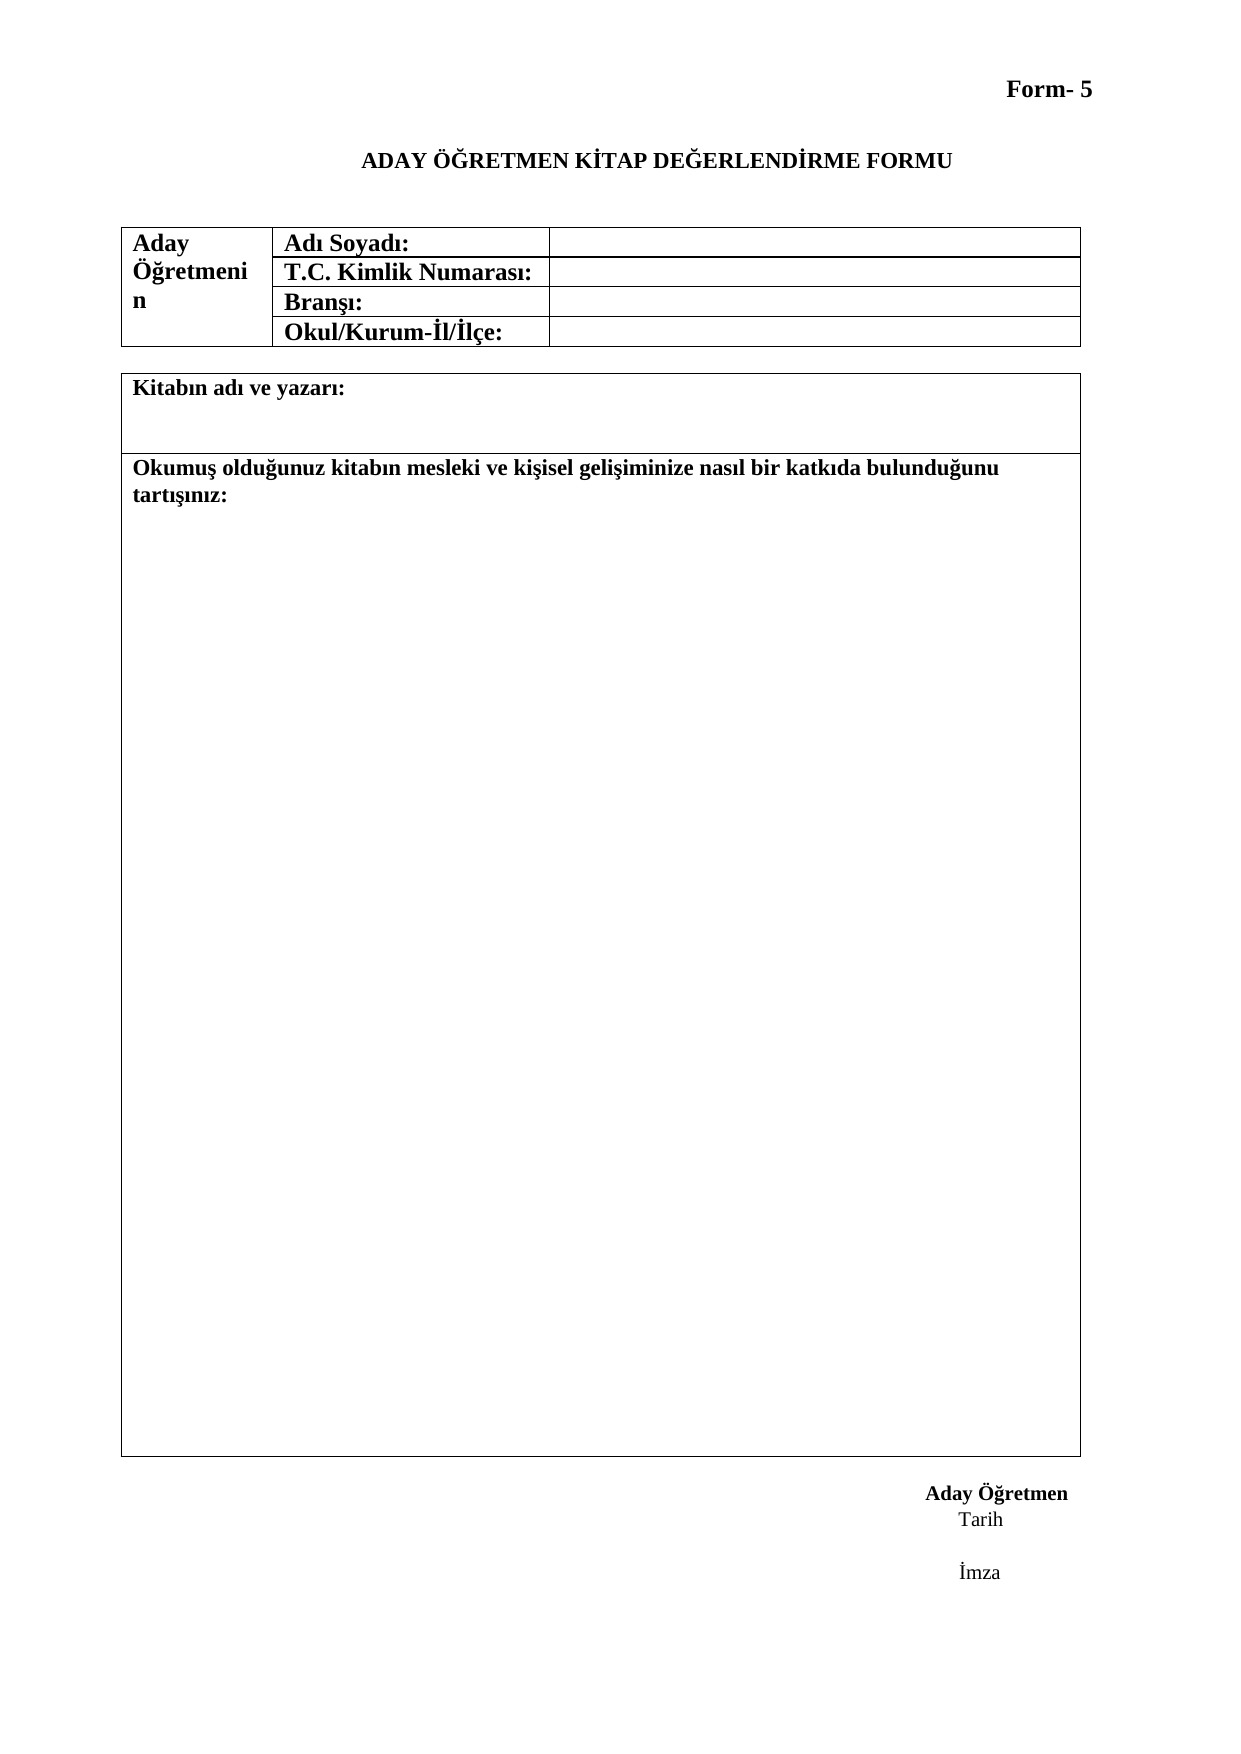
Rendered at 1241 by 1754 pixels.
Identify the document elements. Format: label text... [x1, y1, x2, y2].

table_cell Okumuş olduğunuz kitabın mesleki ve kişisel gelişiminize nasıl bir katkıda bulunduğunu tartışınız: [122, 454, 1080, 1456]
table_cell Branşı: [273, 287, 549, 316]
text Aday Öğretmen [811, 1481, 1093, 1505]
table_header Aday Öğretmenin [122, 228, 272, 346]
table_cell [550, 258, 1080, 286]
text İmza [959, 1531, 1093, 1584]
table_header Kitabın adı ve yazarı: [122, 374, 1080, 453]
table_header [550, 228, 1080, 256]
table_cell Okul/Kurum-İl/İlçe: [273, 317, 549, 346]
text ADAY ÖĞRETMEN KİTAP DEĞERLENDİRME FORMU [221, 148, 1093, 174]
text Tarih [811, 1507, 1093, 1531]
table_cell [550, 287, 1080, 316]
table_cell T.C. Kimlik Numarası: [273, 258, 549, 286]
table_header Adı Soyadı: [273, 228, 549, 256]
table_cell [550, 317, 1080, 346]
